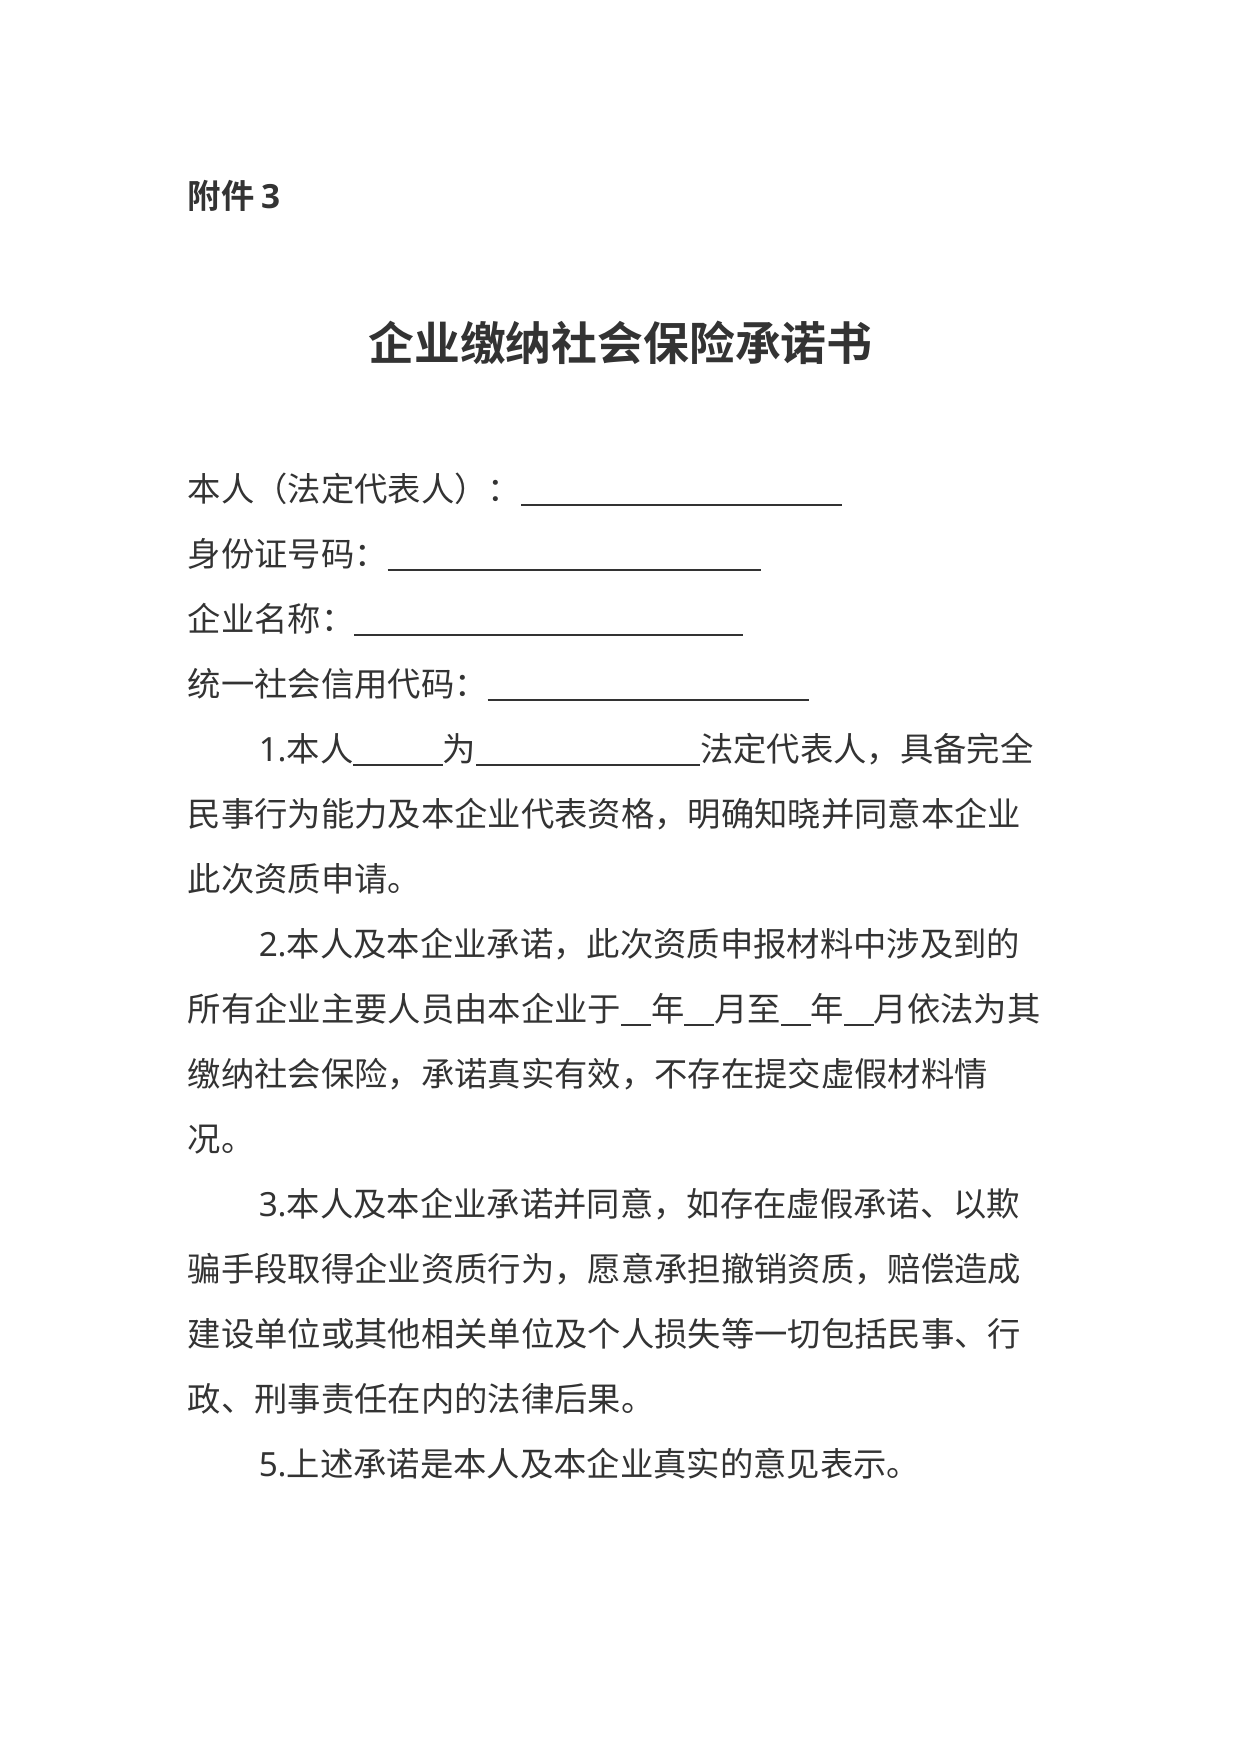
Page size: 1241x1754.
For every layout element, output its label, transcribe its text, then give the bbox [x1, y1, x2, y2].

list 身份证号码： [187, 519, 1053, 584]
list 2.本人及本企业承诺，此次资质申报材料中涉及到的所有企业主要人员由本企业于 年 月至 年 月依法为其缴纳社会保险，承诺真实有效，不存在提交虚假材料情况。 [187, 909, 1053, 1169]
list 附件3 [187, 162, 1053, 227]
list 3.本人及本企业承诺并同意，如存在虚假承诺、以欺骗手段取得企业资质行为，愿意承担撤销资质，赔偿造成建设单位或其他相关单位及个人损失等一切包括民事、行政、刑事责任在内的法律后果。 [187, 1169, 1053, 1429]
list 1.本人 为 法定代表人，具备完全民事行为能力及本企业代表资格，明确知晓并同意本企业此次资质申请。 [187, 714, 1053, 909]
list 统一社会信用代码： [187, 649, 1053, 714]
list 5.上述承诺是本人及本企业真实的意见表示。 [187, 1429, 1053, 1494]
list 本人（法定代表人）： [187, 454, 1053, 519]
list 企业缴纳社会保险承诺书 [187, 292, 1053, 389]
list 企业名称： [187, 584, 1053, 649]
